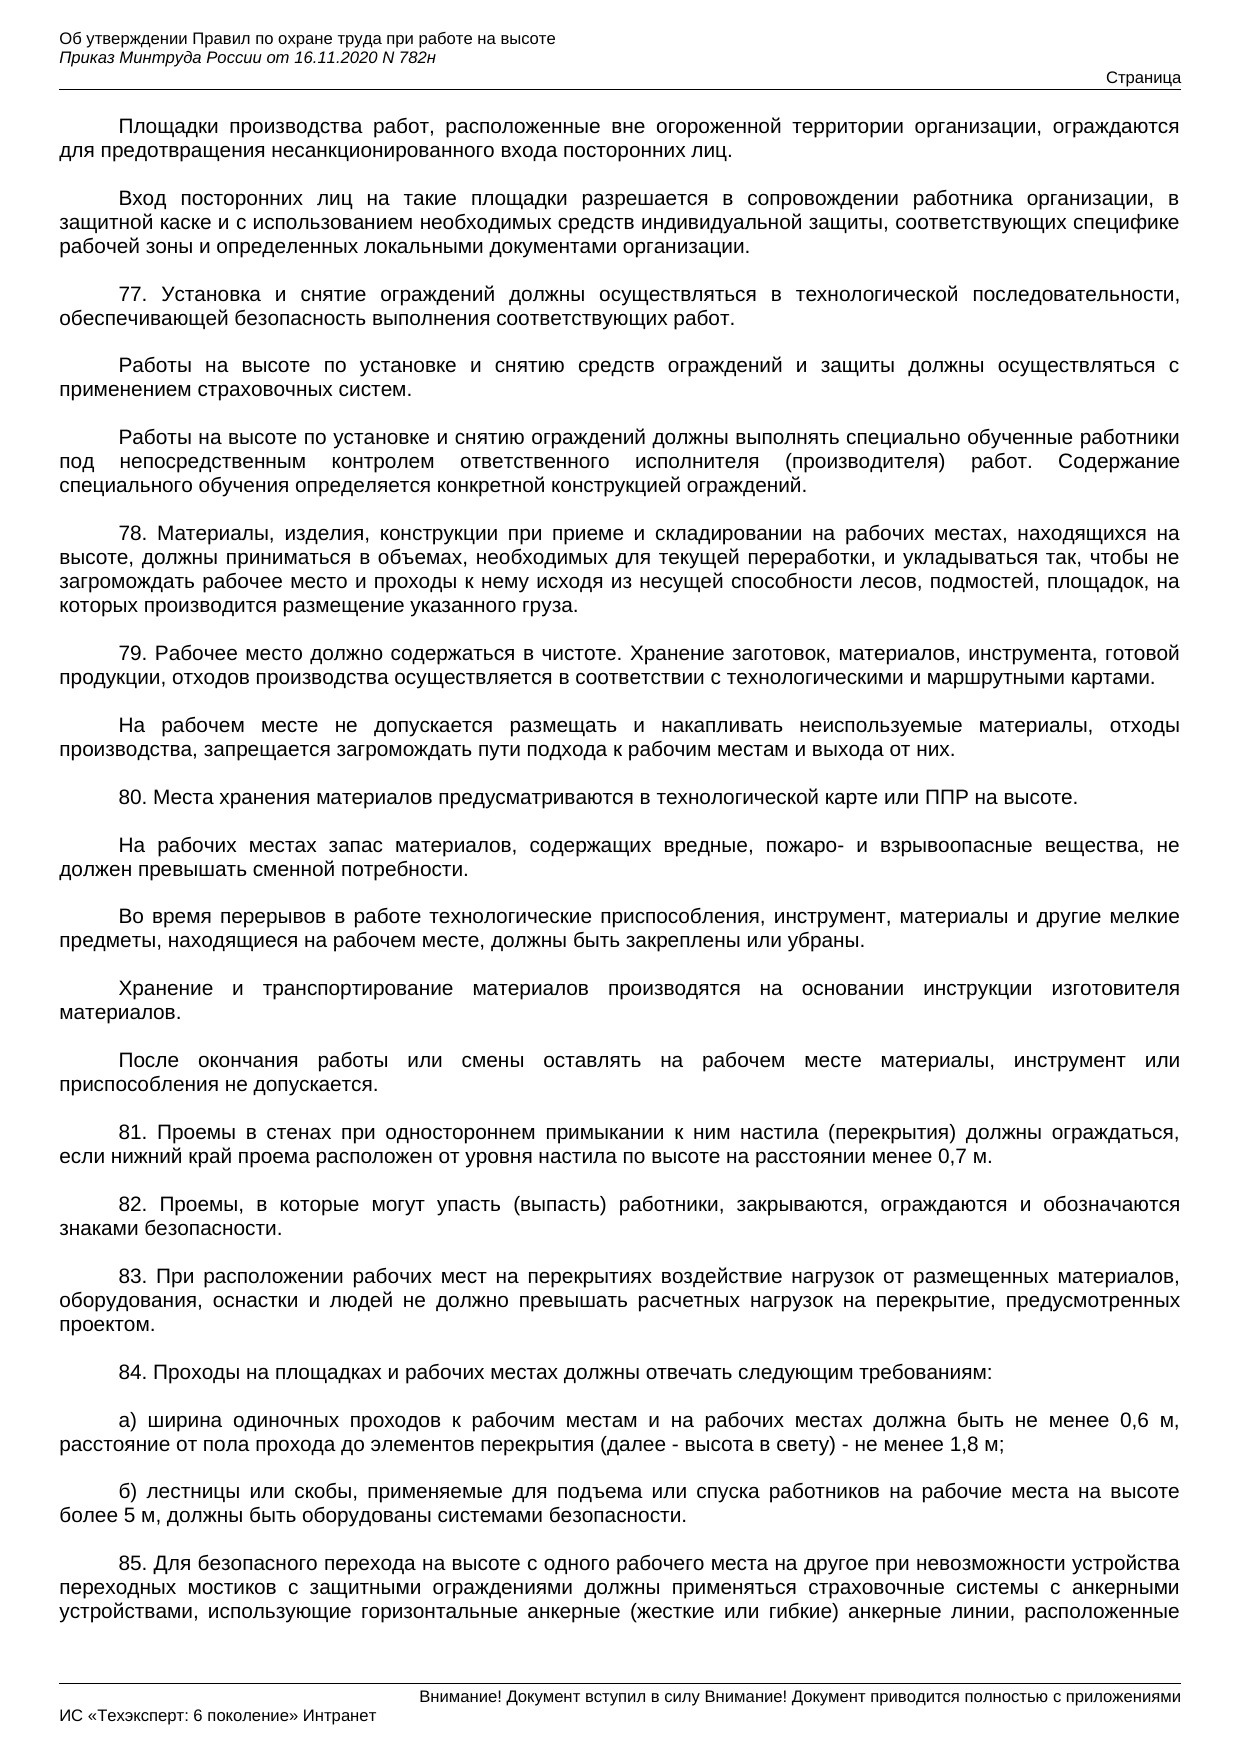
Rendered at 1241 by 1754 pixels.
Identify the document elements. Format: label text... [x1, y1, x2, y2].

text Хранение и транспортирование материалов производятся на основании инструкции изготовителя материалов. [59, 976, 1181, 1024]
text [59, 1551, 1181, 1623]
text 83. При расположении рабочих мест на перекрытиях воздействие нагрузок от размещенных материалов, оборудования, оснастки и людей не должно превышать расчетных нагрузок на перекрытие, предусмотренных проектом. [59, 1264, 1181, 1336]
text Площадки производства работ, расположенные вне огороженной территории организации, ограждаются для предотвращения несанкционированного входа посторонних лиц. [59, 114, 1181, 162]
text 84. Проходы на площадках и рабочих местах должны отвечать следующим требованиям: [59, 1359, 1181, 1383]
text 77. Установка и снятие ограждений должны осуществляться в технологической последовательности, обеспечивающей безопасность выполнения соответствующих работ. [59, 281, 1181, 329]
text 79. Рабочее место должно содержаться в чистоте. Хранение заготовок, материалов, инструмента, готовой продукции, отходов производства осуществляется в соответствии с технологическими и маршрутными картами. [59, 641, 1181, 689]
text На рабочем месте не допускается размещать и накапливать неиспользуемые материалы, отходы производства, запрещается загромождать пути подхода к рабочим местам и выхода от них. [59, 713, 1181, 761]
text 82. Проемы, в которые могут упасть (выпасть) работники, закрываются, ограждаются и обозначаются знаками безопасности. [59, 1192, 1181, 1240]
text На рабочих местах запас материалов, содержащих вредные, пожаро- и взрывоопасные вещества, не должен превышать сменной потребности. [59, 832, 1181, 880]
text Работы на высоте по установке и снятию ограждений должны выполнять специально обученные работники под непосредственным контролем ответственного исполнителя (производителя) работ. Содержание специального обучения определяется конкретной конструкцией ограждений. [59, 425, 1181, 497]
text б) лестницы или скобы, применяемые для подъема или спуска работников на рабочие места на высоте более 5 м, должны быть оборудованы системами безопасности. [59, 1479, 1181, 1527]
text 80. Места хранения материалов предусматриваются в технологической карте или ППР на высоте. [59, 784, 1181, 808]
text Во время перерывов в работе технологические приспособления, инструмент, материалы и другие мелкие предметы, находящиеся на рабочем месте, должны быть закреплены или убраны. [59, 904, 1181, 952]
text Работы на высоте по установке и снятию средств ограждений и защиты должны осуществляться с применением страховочных систем. [59, 353, 1181, 401]
text Вход посторонних лиц на такие площадки разрешается в сопровождении работника организации, в защитной каске и с использованием необходимых средств индивидуальной защиты, соответствующих специфике рабочей зоны и определенных локальными документами организации. [59, 186, 1181, 257]
text а) ширина одиночных проходов к рабочим местам и на рабочих местах должна быть не менее 0,6 м, расстояние от пола прохода до элементов перекрытия (далее - высота в свету) - не менее 1,8 м; [59, 1407, 1181, 1455]
text 78. Материалы, изделия, конструкции при приеме и складировании на рабочих местах, находящихся на высоте, должны приниматься в объемах, необходимых для текущей переработки, и укладываться так, чтобы не загромождать рабочее место и проходы к нему исходя из несущей способности лесов, подмостей, площадок, на которых производится размещение указанного груза. [59, 521, 1181, 617]
text После окончания работы или смены оставлять на рабочем месте материалы, инструмент или приспособления не допускается. [59, 1048, 1181, 1096]
text 81. Проемы в стенах при одностороннем примыкании к ним настила (перекрытия) должны ограждаться, если нижний край проема расположен от уровня настила по высоте на расстоянии менее 0,7 м. [59, 1120, 1181, 1168]
